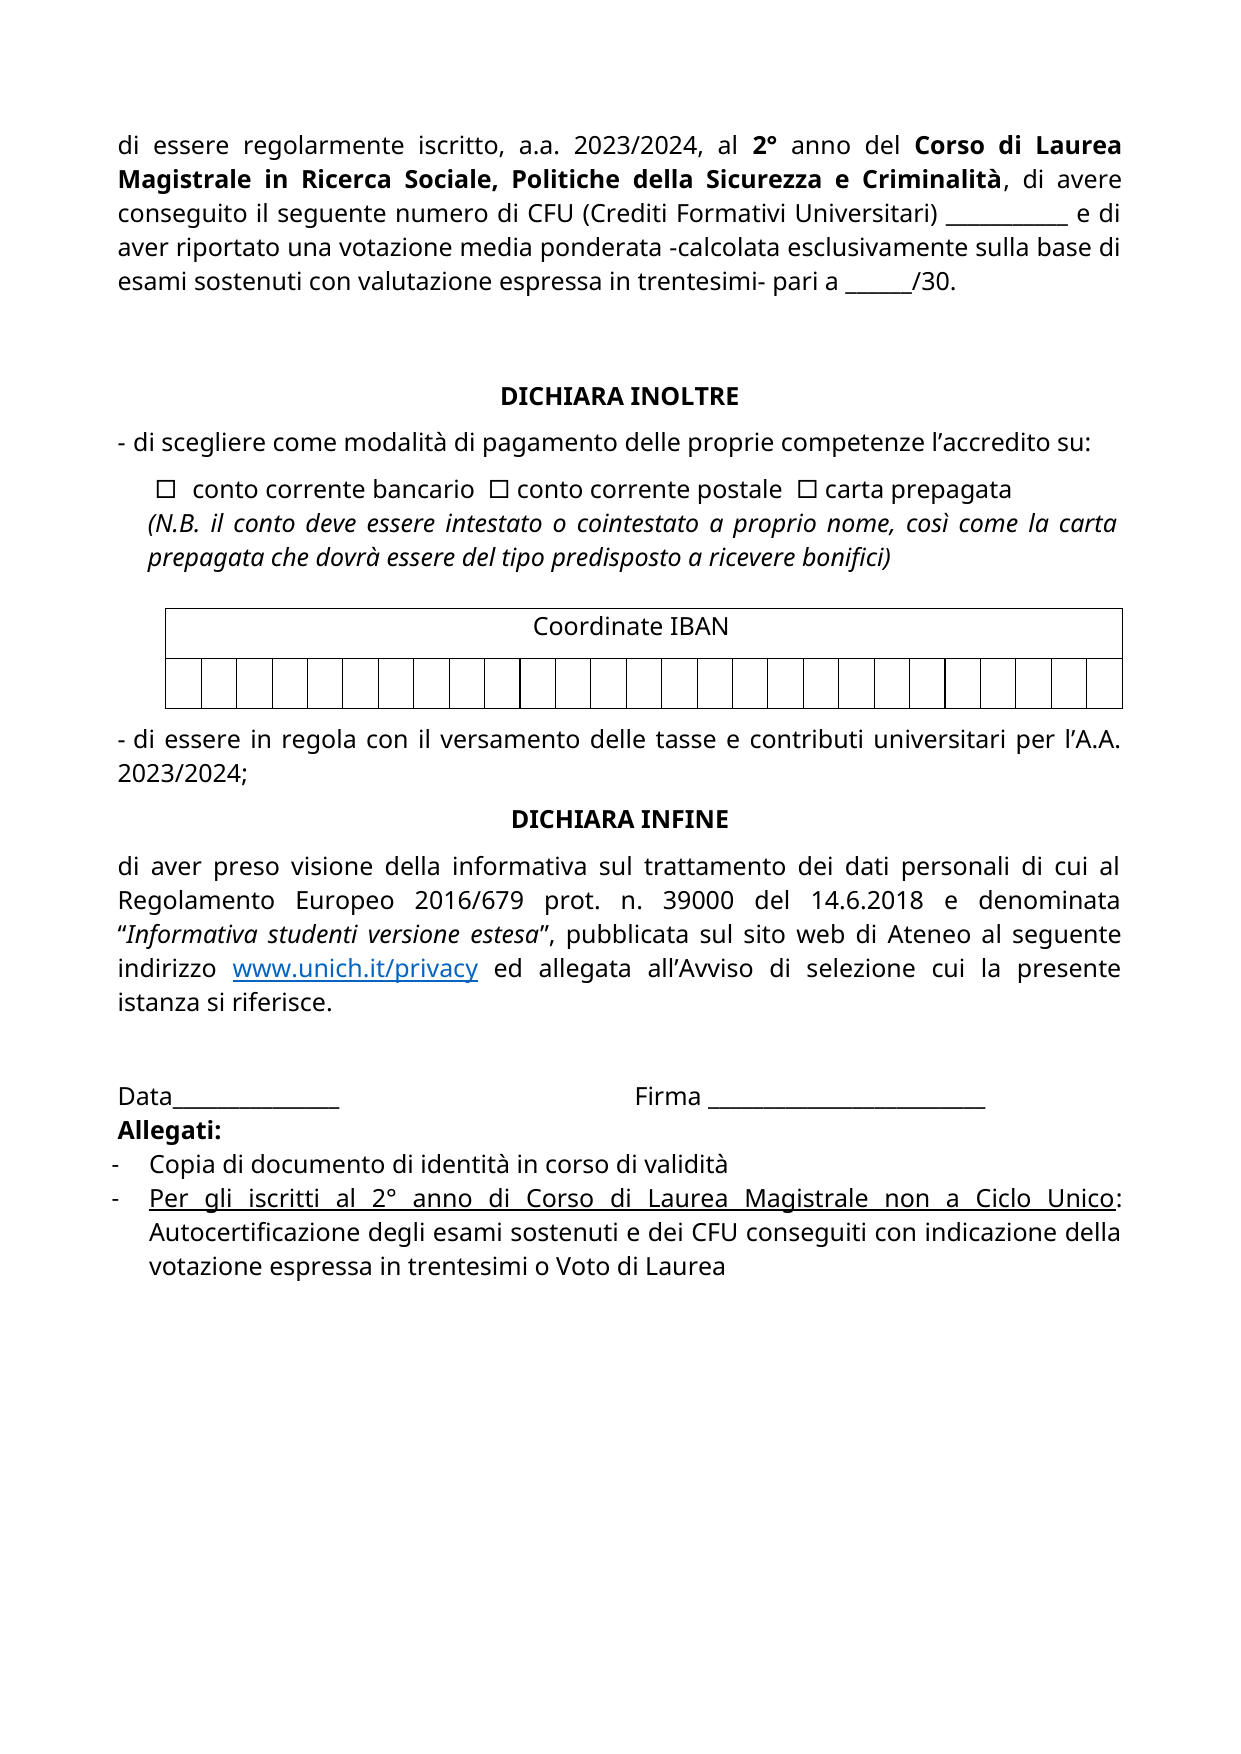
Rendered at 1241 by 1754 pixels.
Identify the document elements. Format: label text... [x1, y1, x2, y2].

table_cell [237, 659, 272, 708]
table_cell [804, 659, 838, 708]
table_cell [343, 659, 378, 708]
text di essere regolarmente iscritto, a.a. 2023/2024, al 2° anno del Corso di Laurea Magistrale in Ricerca Sociale, Politiche della Sicurezza e Criminalità, di avere conseguito il seguente numero di CFU (Crediti Formativi Universitari) ___________ e di aver riportato una votazione media ponderata -calcolata esclusivamente sulla base di esami sostenuti con valutazione espressa in trentesimi- pari a ______/30. [117, 127, 1122, 298]
text di aver preso visione della informativa sul trattamento dei dati personali di cui al Regolamento Europeo 2016/679 prot. n. 39000 del 14.6.2018 e denominata “Informativa studenti versione estesa”, pubblicata sul sito web di Ateneo al seguente indirizzo www.unich.it/privacy ed allegata all’Avviso di selezione cui la presente istanza si riferisce. [117, 849, 1122, 1019]
table_cell [910, 659, 944, 708]
table_cell [839, 659, 874, 708]
table_cell [981, 659, 1015, 708]
table_cell [662, 659, 697, 708]
text Allegati: [117, 1113, 1122, 1147]
table_cell [166, 659, 201, 708]
table_cell [591, 659, 626, 708]
table_cell [875, 659, 909, 708]
table_cell [202, 659, 236, 708]
table_cell [698, 659, 732, 708]
table_cell [627, 659, 661, 708]
text - di essere in regola con il versamento delle tasse e contributi universitari per l’A.A. 2023/2024; [117, 722, 1122, 790]
table_cell [450, 659, 484, 708]
table_cell [768, 659, 803, 708]
list conto corrente bancario conto corrente postale carta prepagata [154, 471, 1122, 505]
table_cell [273, 659, 307, 708]
table_cell [521, 659, 555, 708]
text DICHIARA INFINE [117, 802, 1122, 836]
table_cell [946, 659, 980, 708]
list Per gli iscritti al 2° anno di Corso di Laurea Magistrale non a Ciclo Unico: Autocertificazione degli esami sostenuti e dei CFU conseguiti con indicazione della votazione espressa in trentesimi o Voto di Laurea [111, 1181, 1122, 1283]
text DICHIARA INOLTRE [117, 378, 1122, 412]
table_header Coordinate IBAN [166, 609, 1122, 658]
table_cell [1052, 659, 1086, 708]
table_cell [556, 659, 590, 708]
table_cell [485, 659, 519, 708]
table_cell [1016, 659, 1051, 708]
list Copia di documento di identità in corso di validità [111, 1147, 1122, 1181]
text Data_______________ Firma _________________________ [117, 1078, 1122, 1113]
table_cell [379, 659, 413, 708]
table_cell [414, 659, 449, 708]
text (N.B. il conto deve essere intestato o cointestato a proprio nome, così come la carta prepagata che dovrà essere del tipo predisposto a ricevere bonifici) [148, 505, 1122, 573]
table_cell [1087, 659, 1122, 708]
text - di scegliere come modalità di pagamento delle proprie competenze l’accredito su: [117, 425, 1122, 459]
table_cell [733, 659, 767, 708]
table_cell [308, 659, 342, 708]
